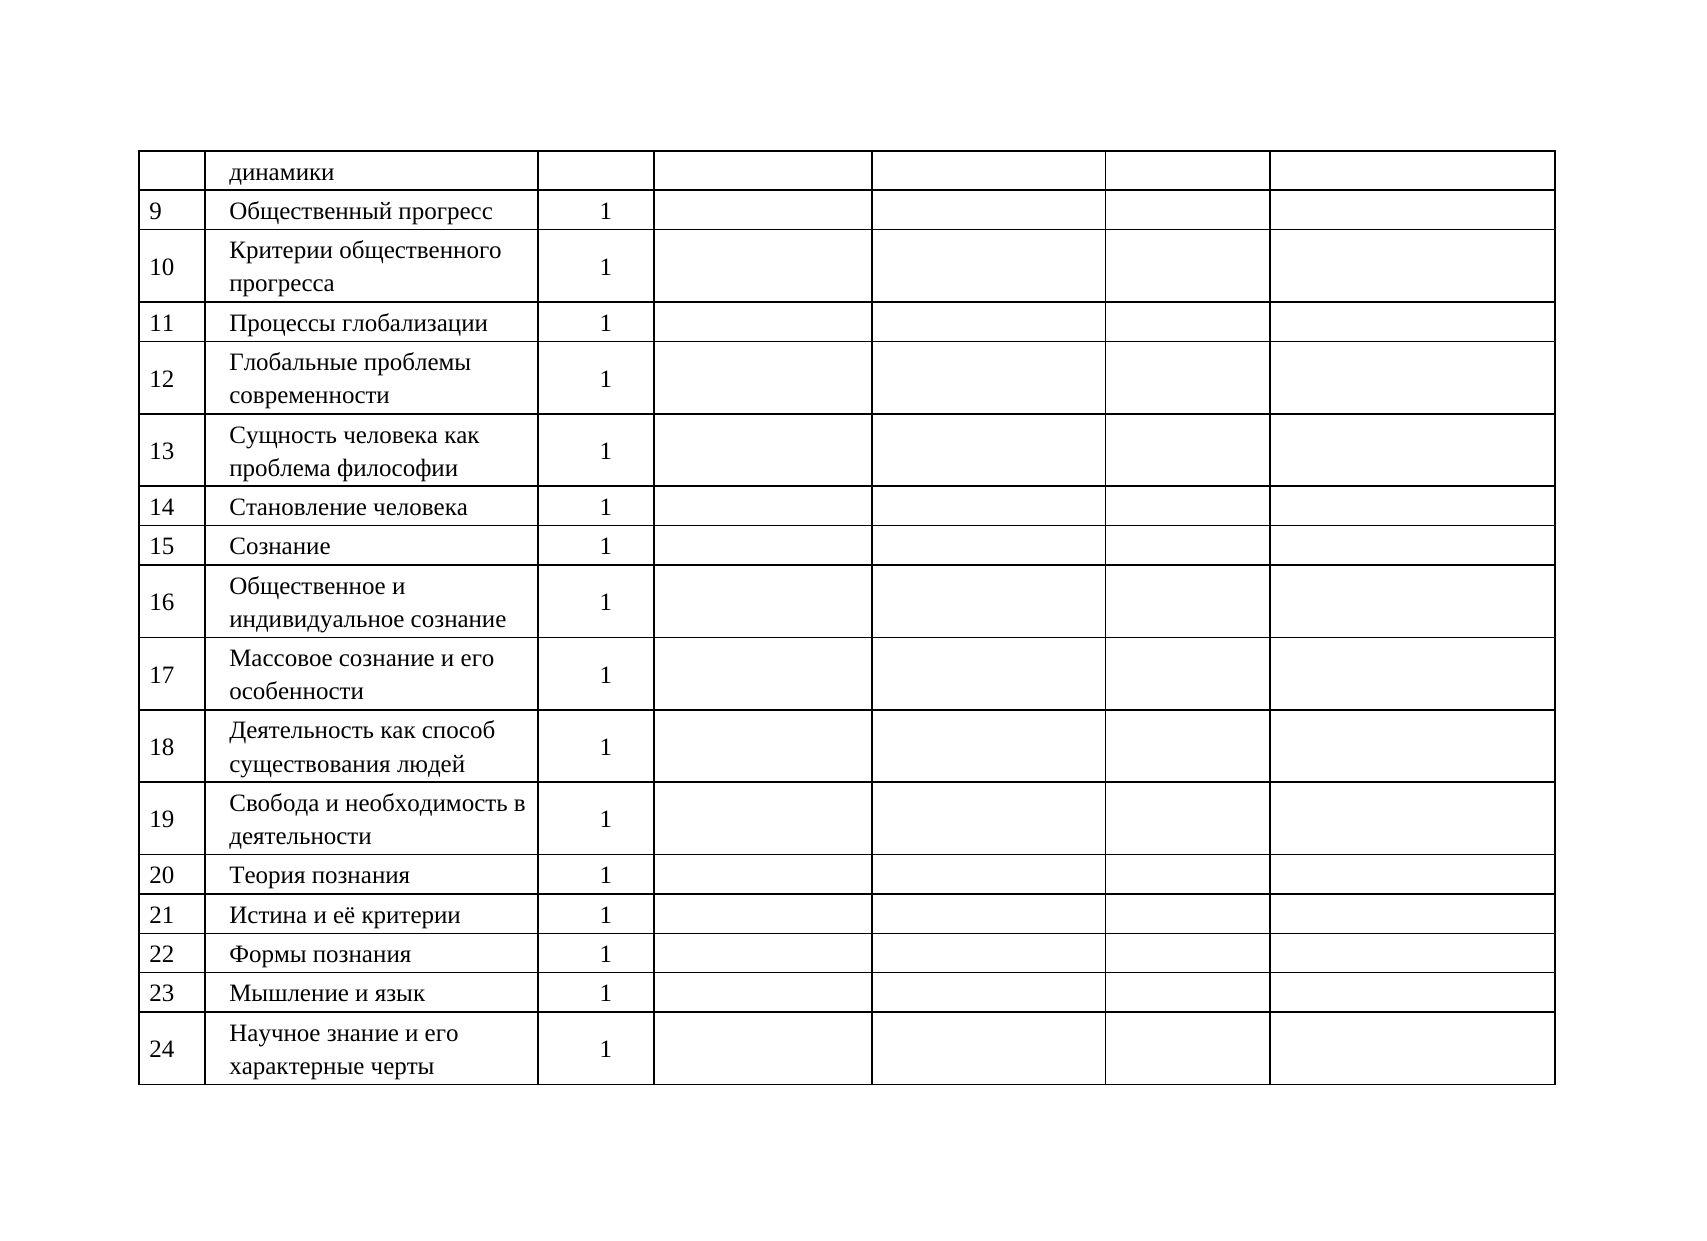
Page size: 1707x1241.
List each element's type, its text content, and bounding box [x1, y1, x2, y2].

table_cell Массовое сознание и его особенности [206, 638, 537, 709]
table_cell [655, 895, 871, 932]
table_cell Сущность человека как проблема философии [206, 415, 537, 485]
table_cell [655, 526, 871, 564]
table_cell [655, 855, 871, 893]
table_cell Критерии общественного прогресса [206, 230, 537, 301]
table_cell [873, 783, 1105, 854]
table_cell [873, 934, 1105, 972]
table_cell [873, 487, 1105, 525]
table_cell [1106, 566, 1269, 636]
table_cell 1 [539, 152, 653, 189]
table_cell [1106, 783, 1269, 854]
table_cell Мышление и язык [206, 973, 537, 1011]
table_cell Теория познания [206, 855, 537, 893]
table_cell 15 [140, 526, 204, 564]
table_cell 24 [140, 1013, 204, 1083]
table_cell Свобода и необходимость в деятельности [206, 783, 537, 854]
table_cell [873, 526, 1105, 564]
table_cell Формы познания [206, 934, 537, 972]
table_cell [1271, 303, 1554, 341]
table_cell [206, 152, 537, 189]
table_cell 1 [539, 638, 653, 709]
table_cell [1106, 303, 1269, 341]
table_cell 9 [140, 191, 204, 229]
table_cell [1106, 191, 1269, 229]
table_cell [873, 566, 1105, 636]
table_cell [1271, 191, 1554, 229]
table_cell [655, 638, 871, 709]
table_cell Истина и её критерии [206, 895, 537, 932]
table_cell [1106, 152, 1269, 189]
table_cell 1 [539, 783, 653, 854]
table_cell [1106, 973, 1269, 1011]
table_cell 1 [539, 526, 653, 564]
table_cell 23 [140, 973, 204, 1011]
table_cell 18 [140, 711, 204, 781]
table_cell 1 [539, 566, 653, 636]
table_cell [1271, 487, 1554, 525]
table_cell 1 [539, 895, 653, 932]
table_cell 17 [140, 638, 204, 709]
table_cell [655, 711, 871, 781]
table_cell [1271, 526, 1554, 564]
table_cell 8 [140, 152, 204, 189]
table_cell [1271, 566, 1554, 636]
table_cell [873, 303, 1105, 341]
table_cell Общественное и индивидуальное сознание [206, 566, 537, 636]
table_cell [655, 934, 871, 972]
table_cell 1 [539, 711, 653, 781]
table_cell [1106, 526, 1269, 564]
table_cell 1 [539, 230, 653, 301]
table_cell 1 [539, 855, 653, 893]
table_cell 12 [140, 342, 204, 413]
table_cell Сознание [206, 526, 537, 564]
table_cell Общественный прогресс [206, 191, 537, 229]
table_cell Становление человека [206, 487, 537, 525]
table_cell [1106, 1013, 1269, 1083]
table_cell [1106, 711, 1269, 781]
table_cell Научное знание и его характерные черты [206, 1013, 537, 1083]
table_cell 1 [539, 487, 653, 525]
table_cell [873, 191, 1105, 229]
table_cell 16 [140, 566, 204, 636]
table_cell [873, 638, 1105, 709]
table_cell [1271, 415, 1554, 485]
table_cell [655, 191, 871, 229]
table_cell [1271, 783, 1554, 854]
table_cell [655, 415, 871, 485]
table_cell [655, 230, 871, 301]
table_cell [873, 895, 1105, 932]
table_cell Процессы глобализации [206, 303, 537, 341]
table_cell 22 [140, 934, 204, 972]
table_cell Глобальные проблемы современности [206, 342, 537, 413]
table_cell [655, 342, 871, 413]
table_cell [1271, 638, 1554, 709]
table_cell [1106, 895, 1269, 932]
table_cell [1106, 230, 1269, 301]
table_cell [655, 1013, 871, 1083]
table_cell [873, 973, 1105, 1011]
table_cell [1271, 895, 1554, 932]
table_cell 1 [539, 1013, 653, 1083]
table_cell [655, 152, 871, 189]
table_cell [873, 152, 1105, 189]
table_cell [1271, 711, 1554, 781]
table_cell [1271, 342, 1554, 413]
table_cell 14 [140, 487, 204, 525]
table_cell [1106, 934, 1269, 972]
table_cell [873, 342, 1105, 413]
table_cell [1271, 1013, 1554, 1083]
table_cell 10 [140, 230, 204, 301]
table_cell [873, 1013, 1105, 1083]
table_cell [1271, 855, 1554, 893]
table_cell [655, 487, 871, 525]
table_cell [1106, 415, 1269, 485]
table_cell 13 [140, 415, 204, 485]
table_cell [1106, 487, 1269, 525]
table_cell 1 [539, 415, 653, 485]
table_cell [655, 973, 871, 1011]
table_cell 1 [539, 934, 653, 972]
table_cell [1271, 152, 1554, 189]
table_cell Деятельность как способ существования людей [206, 711, 537, 781]
table_cell [655, 303, 871, 341]
table_cell [1271, 934, 1554, 972]
table_cell [873, 230, 1105, 301]
table_cell 21 [140, 895, 204, 932]
table_cell [873, 415, 1105, 485]
table_cell [655, 566, 871, 636]
table_cell [655, 783, 871, 854]
table_cell [1106, 855, 1269, 893]
table_cell 1 [539, 303, 653, 341]
table_cell 20 [140, 855, 204, 893]
table_cell 1 [539, 191, 653, 229]
table_cell [1271, 973, 1554, 1011]
table_cell 11 [140, 303, 204, 341]
table_cell [1106, 342, 1269, 413]
table_cell [1106, 638, 1269, 709]
table_cell [873, 711, 1105, 781]
table_cell 1 [539, 342, 653, 413]
table_cell [1271, 230, 1554, 301]
table_cell 19 [140, 783, 204, 854]
table_cell [873, 855, 1105, 893]
table_cell 1 [539, 973, 653, 1011]
